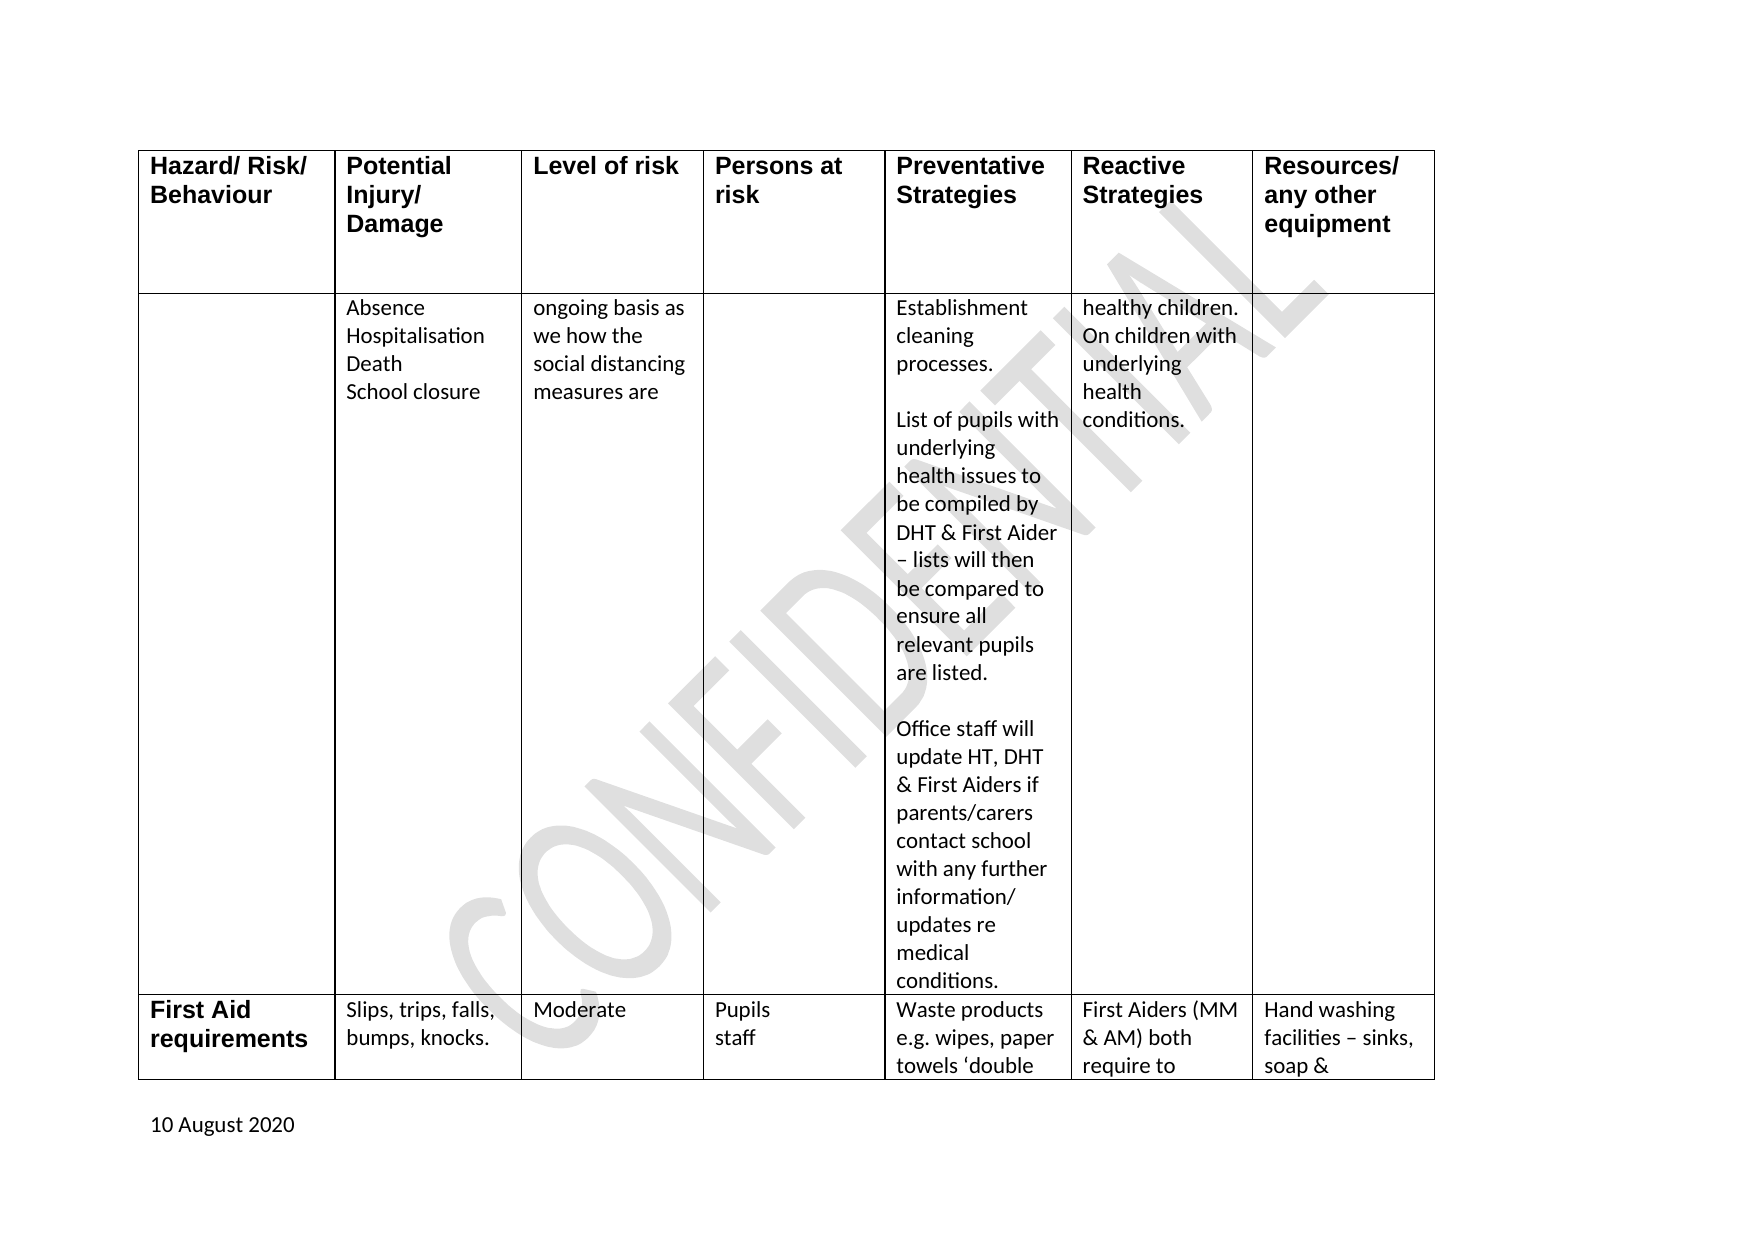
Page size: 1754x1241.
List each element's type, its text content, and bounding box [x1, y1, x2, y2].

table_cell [522, 294, 703, 994]
table_cell First Aid requirements [139, 995, 334, 1079]
table_header Reactive Strategies [1072, 151, 1252, 292]
table_cell Pupils Their Families School Community [704, 294, 884, 994]
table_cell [1072, 294, 1252, 994]
table_header Potential Injury/ Damage [336, 151, 521, 292]
table_cell Pupils staff [704, 995, 884, 1079]
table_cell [336, 294, 521, 994]
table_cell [336, 995, 521, 1079]
table_header Persons at risk [704, 151, 884, 292]
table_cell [1253, 995, 1434, 1079]
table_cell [886, 294, 1071, 994]
table_header Preventative Strategies [886, 151, 1071, 292]
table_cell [886, 995, 1071, 1079]
table_cell Moderate [522, 995, 703, 1079]
table_header Level of risk [522, 151, 703, 292]
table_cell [1253, 294, 1434, 994]
table_header Resources/ any other equipment [1253, 151, 1434, 292]
table_header Hazard/ Risk/ Behaviour [139, 151, 334, 292]
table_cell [139, 294, 334, 994]
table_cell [1072, 995, 1252, 1079]
